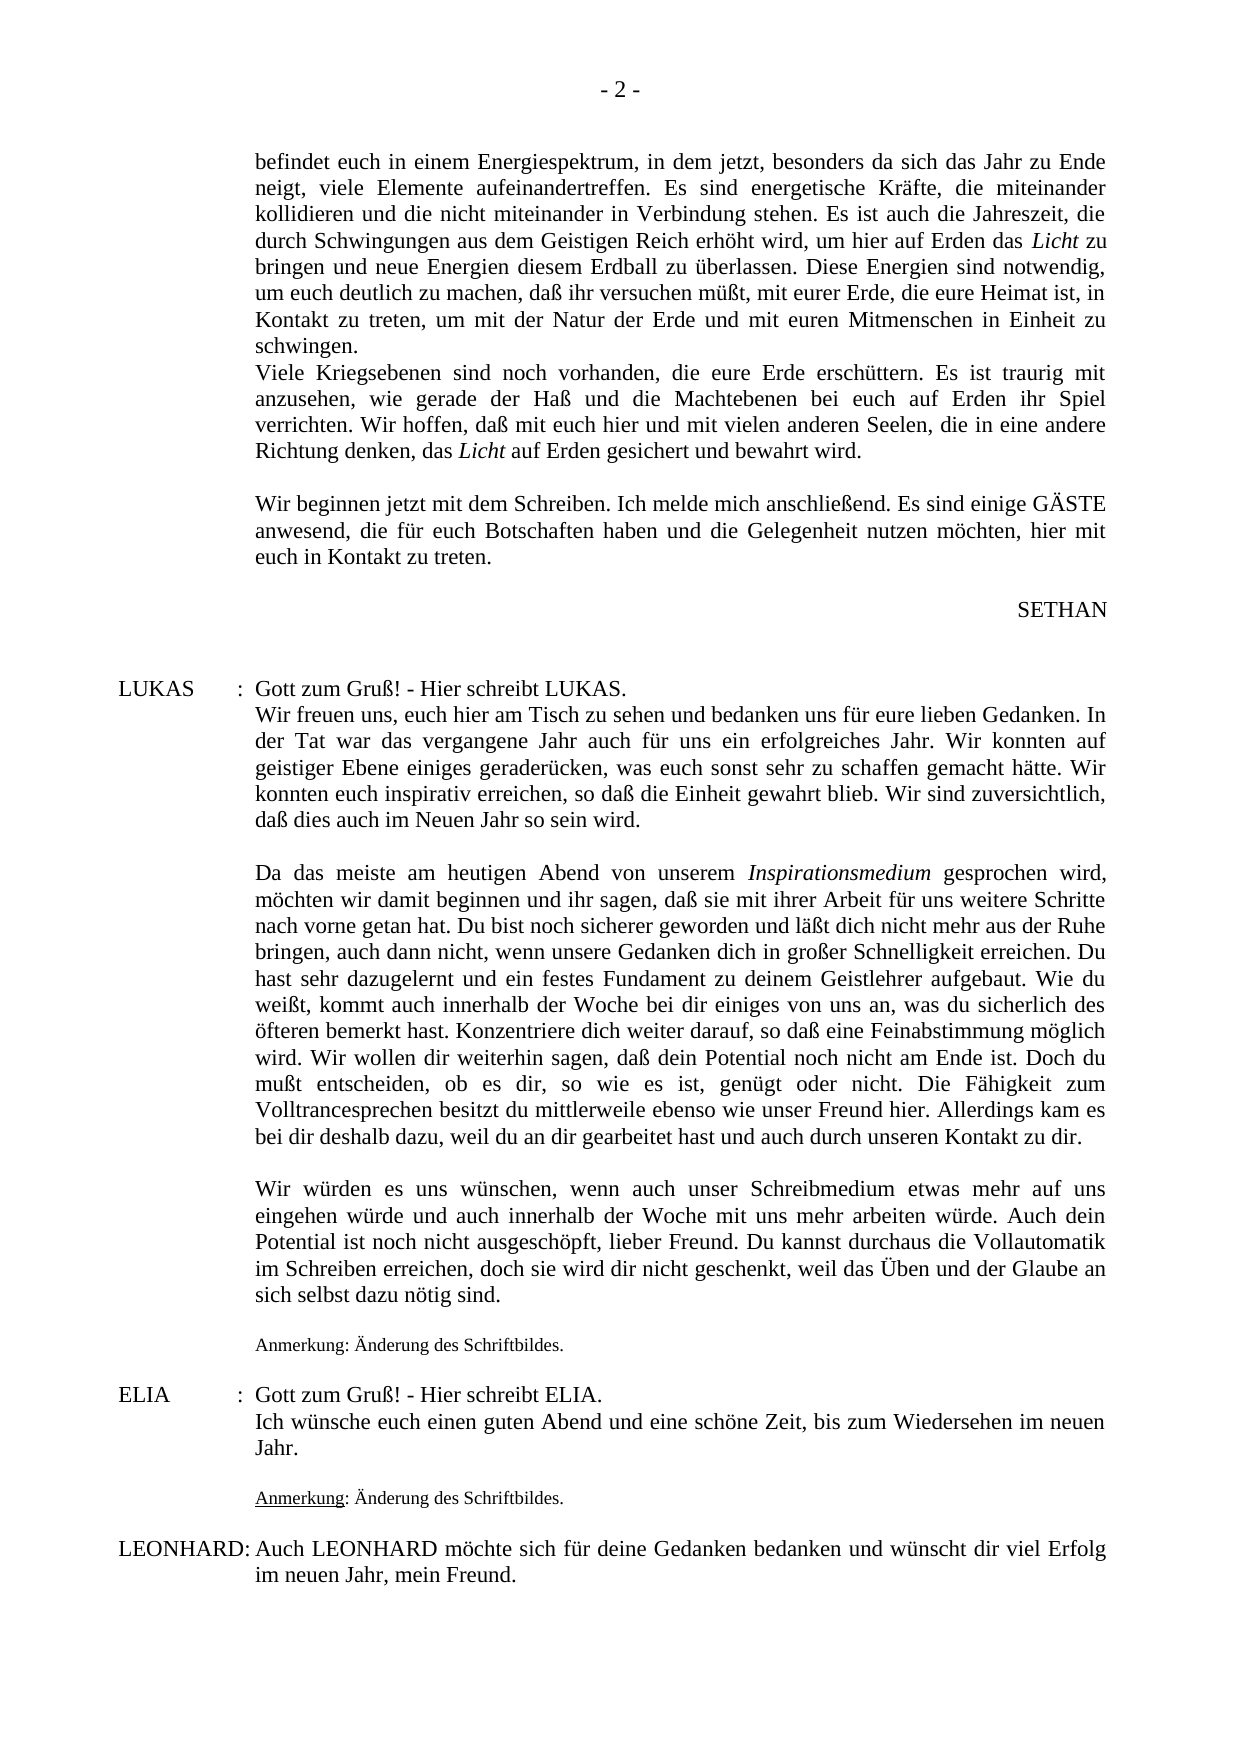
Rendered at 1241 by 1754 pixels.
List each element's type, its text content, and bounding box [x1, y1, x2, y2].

text Wir beginnen jetzt mit dem Schreiben. Ich melde mich anschließend. Es sind einige GÄSTE anwesend, die für euch Botschaften haben und die Gelegenheit nutzen möchten, hier mit euch in Kontakt zu treten. [118, 490, 1107, 569]
text ELIA : Gott zum Gruß! - Hier schreibt ELIA. [118, 1382, 1107, 1408]
text LUKAS : Gott zum Gruß! - Hier schreibt LUKAS. [118, 675, 1107, 701]
text Da das meiste am heutigen Abend von unserem Inspirationsmedium gesprochen wird, möchten wir damit beginnen und ihr sagen, daß sie mit ihrer Arbeit für uns weitere Schritte nach vorne getan hat. Du bist noch sicherer geworden und läßt dich nicht mehr aus der Ruhe bringen, auch dann nicht, wenn unsere Gedanken dich in großer Schnelligkeit erreichen. Du hast sehr dazugelernt und ein festes Fundament zu deinem Geistlehrer aufgebaut. Wie du weißt, kommt auch innerhalb der Woche bei dir einiges von uns an, was du sicherlich des öfteren bemerkt hast. Konzentriere dich weiter darauf, so daß eine Feinabstimmung möglich wird. Wir wollen dir weiterhin sagen, daß dein Potential noch nicht am Ende ist. Doch du mußt entscheiden, ob es dir, so wie es ist, genügt oder nicht. Die Fähigkeit zum Volltrancesprechen besitzt du mittlerweile ebenso wie unser Freund hier. Allerdings kam es bei dir deshalb dazu, weil du an dir gearbeitet hast und auch durch unseren Kontakt zu dir. [118, 859, 1107, 1149]
text Anmerkung: Änderung des Schriftbildes. [118, 1487, 1107, 1508]
text Wir würden es uns wünschen, wenn auch unser Schreibmedium etwas mehr auf uns eingehen würde und auch innerhalb der Woche mit uns mehr arbeiten würde. Auch dein Potential ist noch nicht ausgeschöpft, lieber Freund. Du kannst durchaus die Vollautomatik im Schreiben erreichen, doch sie wird dir nicht geschenkt, weil das Üben und der Glaube an sich selbst dazu nötig sind. [118, 1176, 1107, 1307]
text SETHAN [118, 596, 1107, 622]
text LEONHARD: Auch LEONHARD möchte sich für deine Gedanken bedanken und wünscht dir viel Erfolg im neuen Jahr, mein Freund. [118, 1535, 1107, 1588]
text Wir freuen uns, euch hier am Tisch zu sehen und bedanken uns für eure lieben Gedanken. In der Tat war das vergangene Jahr auch für uns ein erfolgreiches Jahr. Wir konnten auf geistiger Ebene einiges geraderücken, was euch sonst sehr zu schaffen gemacht hätte. Wir konnten euch inspirativ erreichen, so daß die Einheit gewahrt blieb. Wir sind zuversichtlich, daß dies auch im Neuen Jahr so sein wird. [118, 701, 1107, 833]
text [118, 148, 1107, 464]
text Ich wünsche euch einen guten Abend und eine schöne Zeit, bis zum Wiedersehen im neuen Jahr. [118, 1408, 1107, 1461]
text Anmerkung: Änderung des Schriftbildes. [118, 1334, 1107, 1355]
